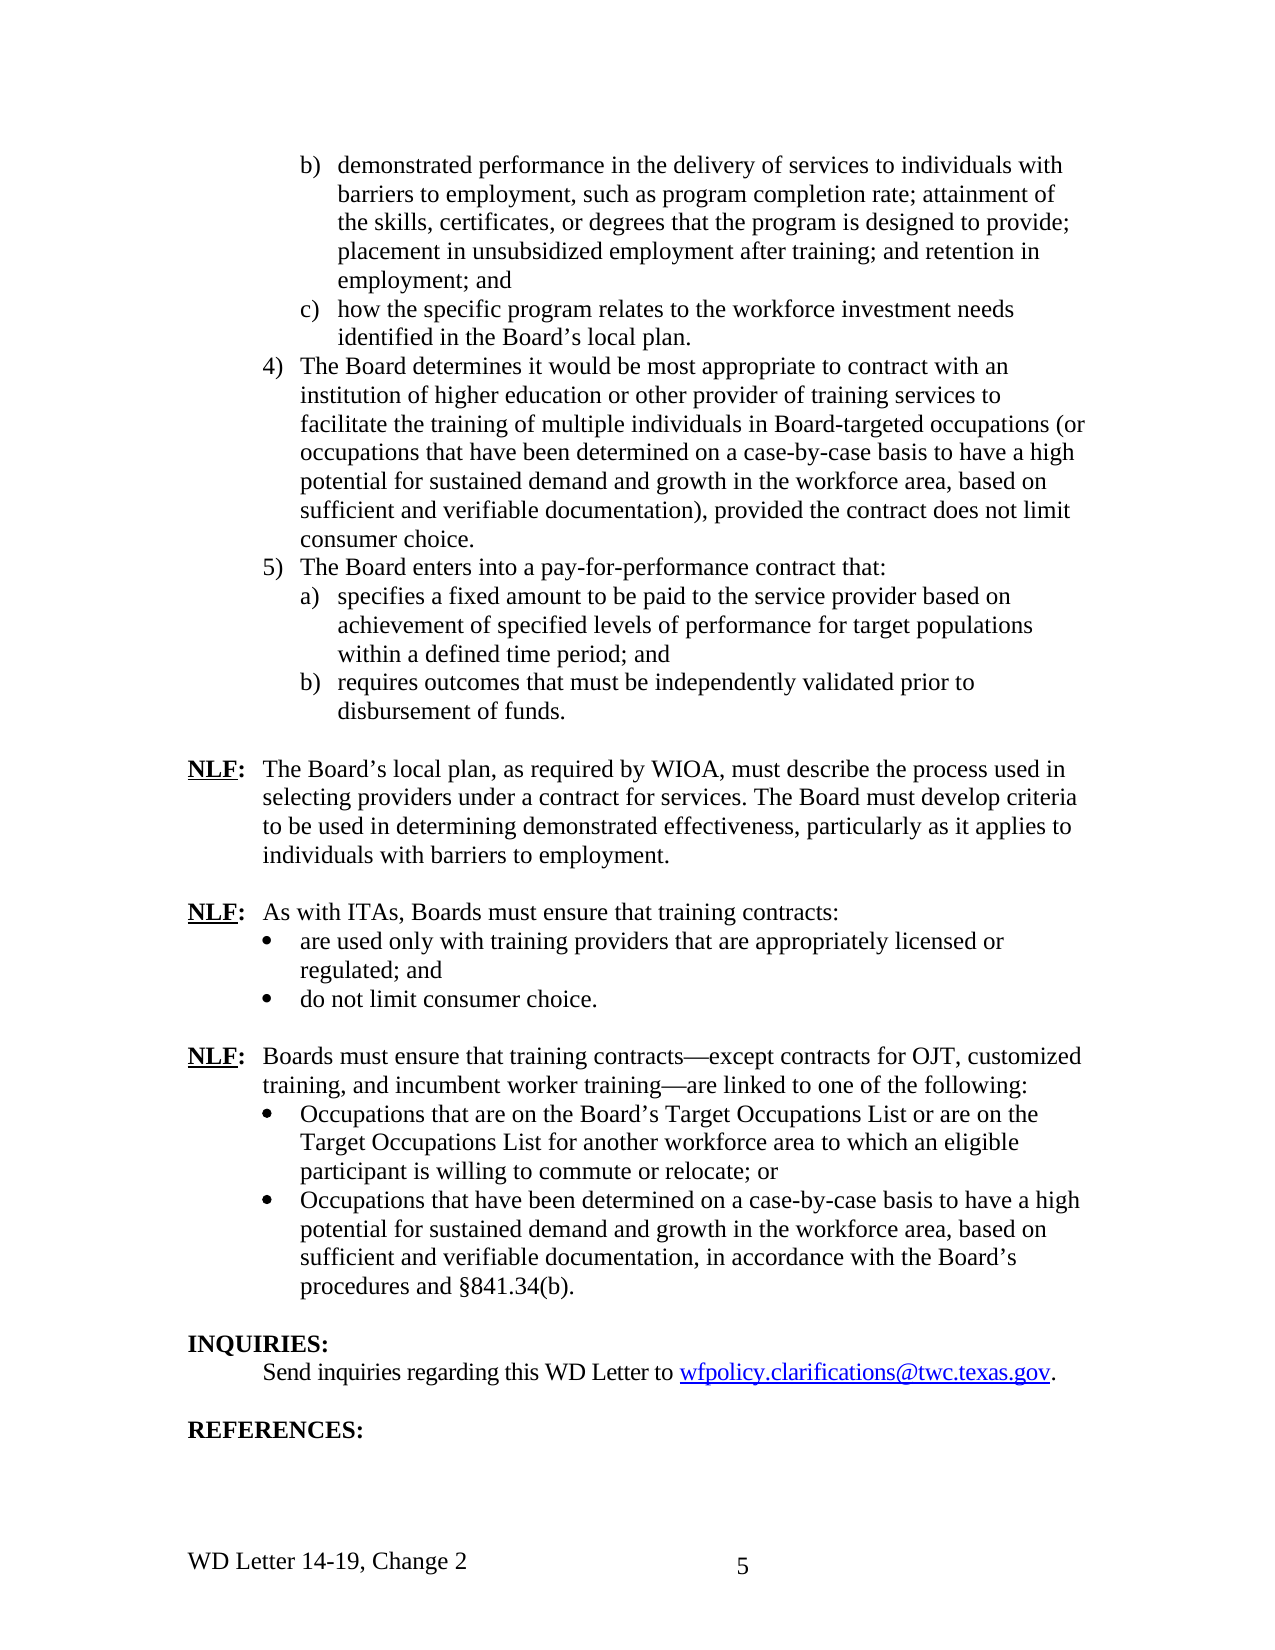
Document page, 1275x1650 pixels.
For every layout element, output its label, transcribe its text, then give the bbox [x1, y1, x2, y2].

list The Board enters into a pay-for-performance contract that: [262, 552, 1087, 581]
text REFERENCES: [187, 1415, 1087, 1444]
text NLF: The Board’s local plan, as required by WIOA, must describe the process used in selecting providers under a contract for services. The Board must develop criteria to be used in determining demonstrated effectiveness, particularly as it applies to individuals with barriers to employment. [187, 754, 1087, 869]
text NLF: As with ITAs, Boards must ensure that training contracts: [187, 897, 1087, 926]
list Occupations that are on the Board’s Target Occupations List or are on the Target Occupations List for another workforce area to which an eligible participant is willing to commute or relocate; or [262, 1099, 1087, 1185]
text NLF: Boards must ensure that training contracts—except contracts for OJT, customized training, and incumbent worker training—are linked to one of the following: [187, 1041, 1087, 1099]
text INQUIRIES: [187, 1329, 1087, 1357]
text Send inquiries regarding this WD Letter to wfpolicy.clarifications@twc.texas.gov. [262, 1357, 1087, 1386]
list do not limit consumer choice. [262, 984, 1087, 1012]
list requires outcomes that must be independently validated prior to disbursement of funds. [300, 667, 1087, 725]
list The Board determines it would be most appropriate to contract with an institution of higher education or other provider of training services to facilitate the training of multiple individuals in Board-targeted occupations (or occupations that have been determined on a case-by-case basis to have a high potential for sustained demand and growth in the workforce area, based on sufficient and verifiable documentation), provided the contract does not limit consumer choice. [262, 351, 1087, 552]
list specifies a fixed amount to be paid to the service provider based on achievement of specified levels of performance for target populations within a defined time period; and [300, 581, 1087, 667]
list demonstrated performance in the delivery of services to individuals with barriers to employment, such as program completion rate; attainment of the skills, certificates, or degrees that the program is designed to provide; placement in unsubsidized employment after training; and retention in employment; and [300, 150, 1087, 294]
list are used only with training providers that are appropriately licensed or regulated; and [262, 926, 1087, 984]
list Occupations that have been determined on a case-by-case basis to have a high potential for sustained demand and growth in the workforce area, based on sufficient and verifiable documentation, in accordance with the Board’s procedures and §841.34(b). [262, 1185, 1087, 1300]
list how the specific program relates to the workforce investment needs identified in the Board’s local plan. [300, 294, 1087, 351]
